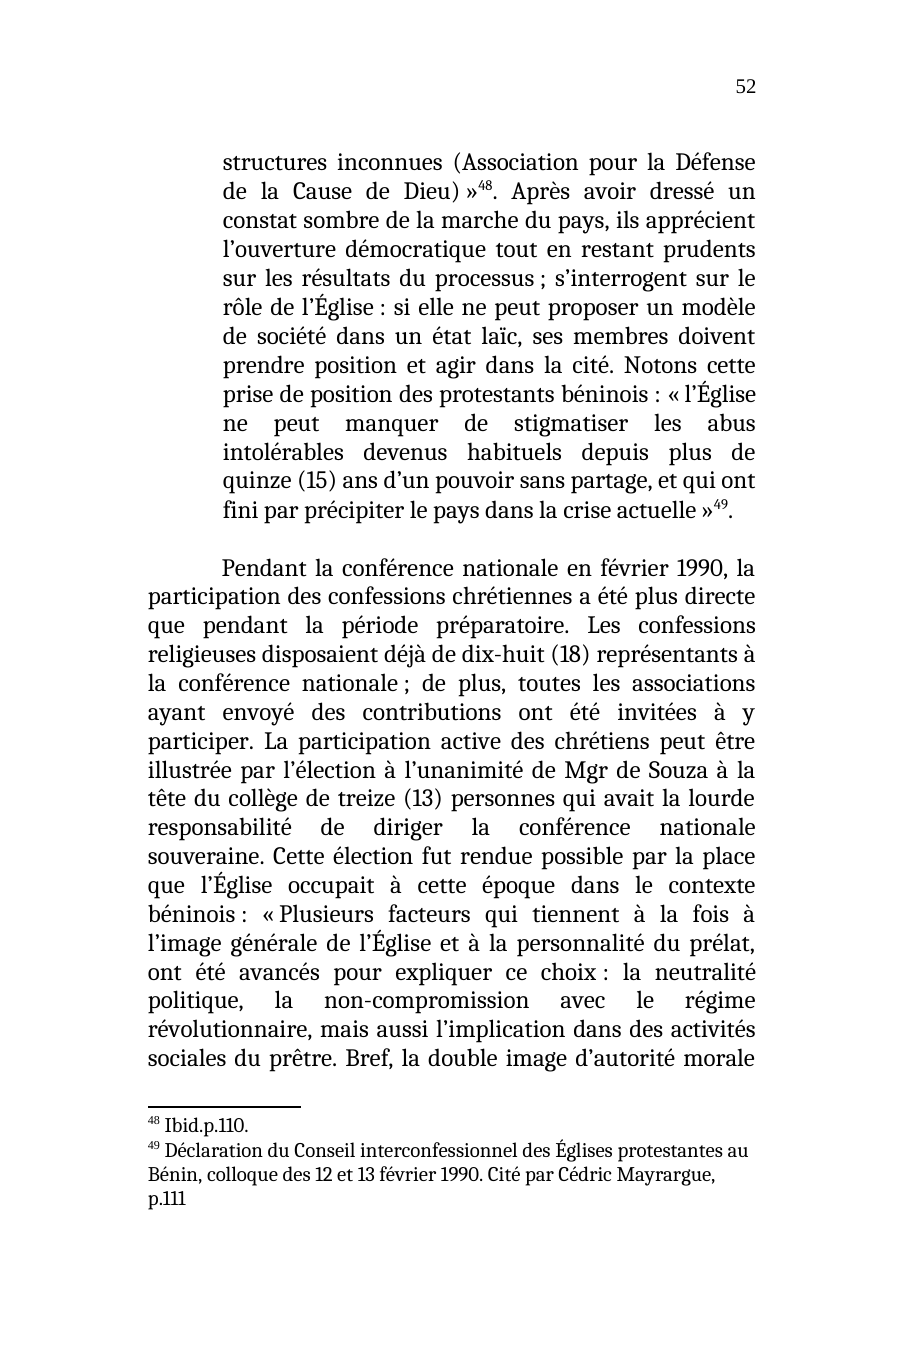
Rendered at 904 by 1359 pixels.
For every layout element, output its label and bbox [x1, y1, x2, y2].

text [148, 553, 756, 1073]
list [185, 148, 756, 525]
